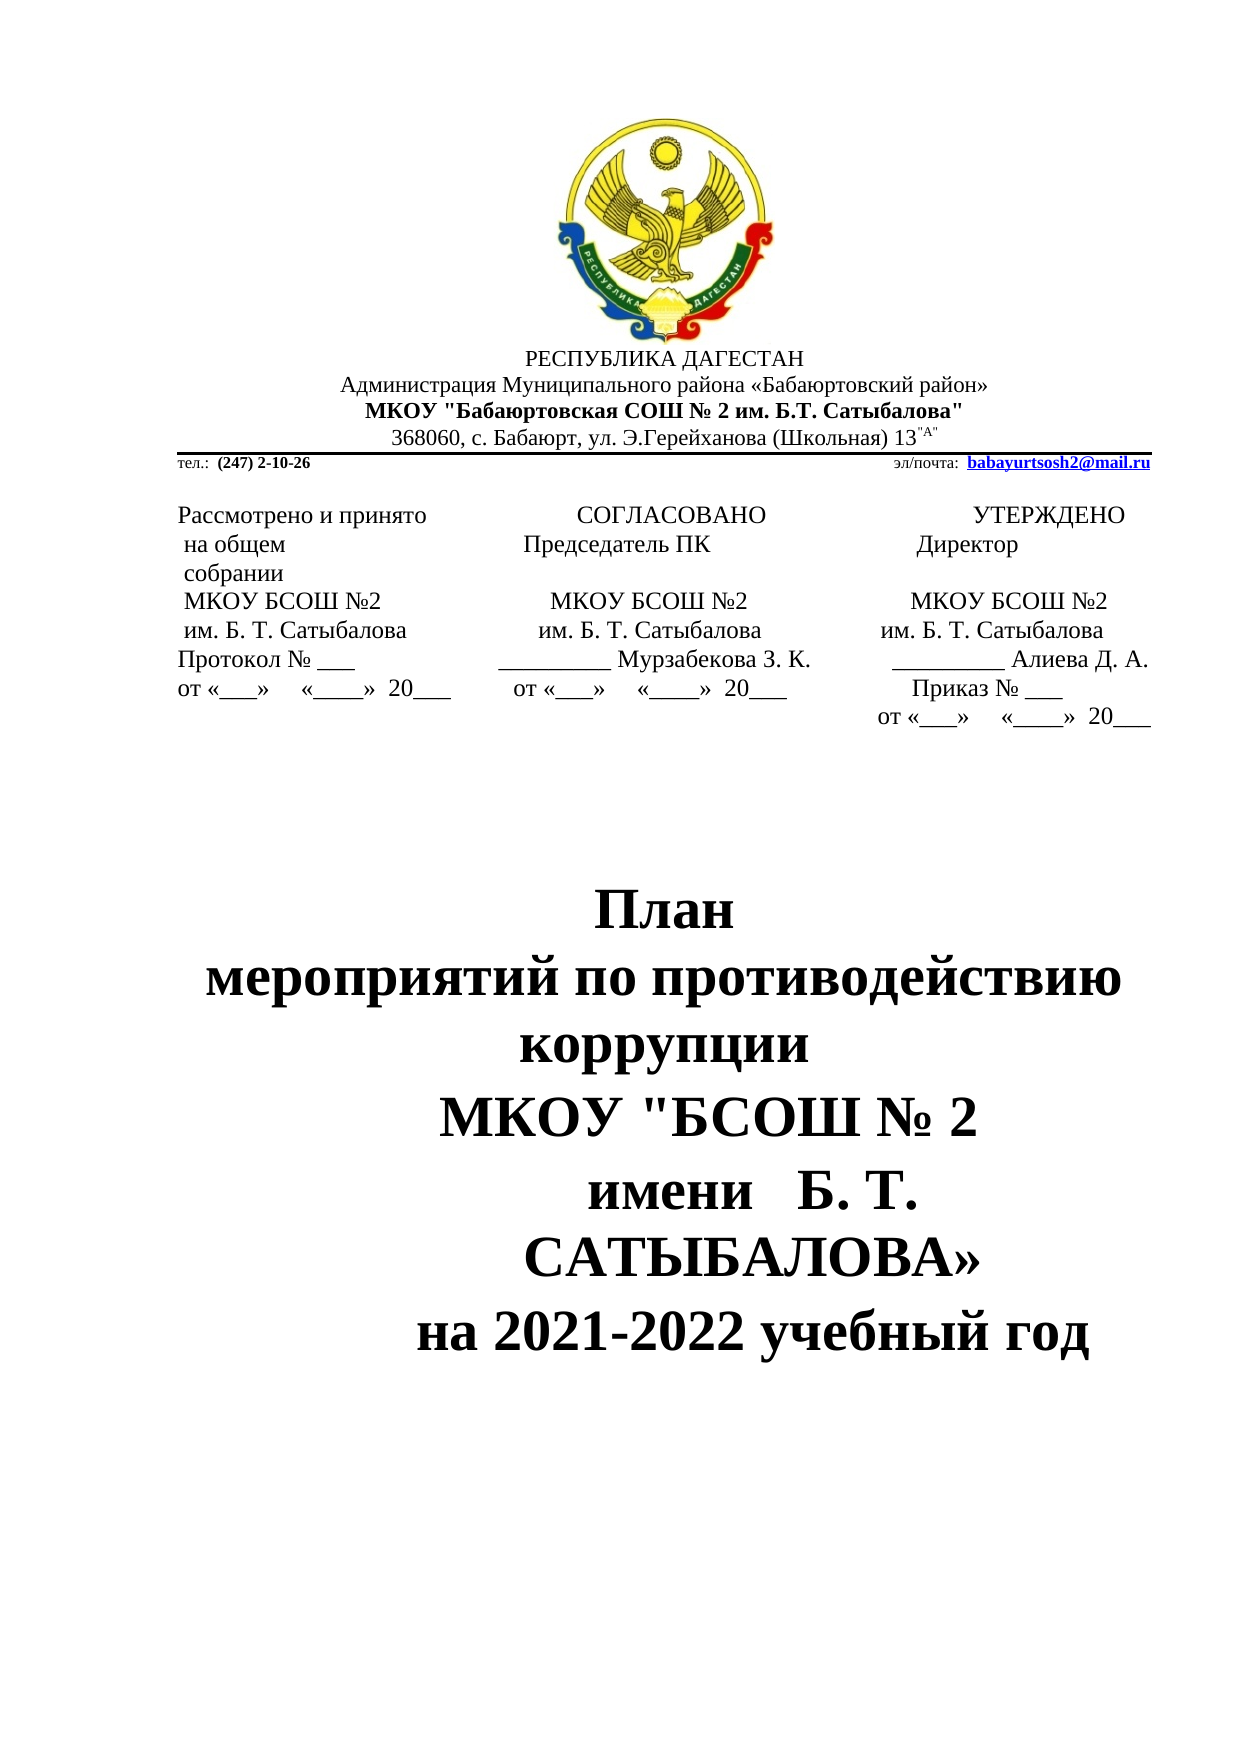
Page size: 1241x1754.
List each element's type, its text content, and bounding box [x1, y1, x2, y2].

text План [177, 874, 1152, 941]
text МКОУ "БСОШ № 2 [266, 1082, 1152, 1149]
text МКОУ БСОШ №2 МКОУ БСОШ №2 МКОУ БСОШ №2 [177, 586, 1152, 615]
text Администрация Муниципального района «Бабаюртовский район» [177, 371, 1152, 397]
text от «___» «____» 20___ [177, 701, 1152, 730]
text Рассмотрено и принято СОГЛАСОВАНО УТЕРЖДЕНО [177, 500, 1152, 529]
text на общем Председатель ПК Директор [177, 529, 1152, 558]
picture [553, 118, 776, 345]
text собрании [177, 558, 1152, 586]
text мероприятий по противодействию коррупции [177, 941, 1152, 1075]
text имени Б. Т. САТЫБАЛОВА» [354, 1155, 1152, 1289]
text тел.: (247) 2-10-26 эл/почта: babayurtsosh2@mail.ru [177, 455, 1152, 471]
text Протокол № ___ _________ Мурзабекова З. К. _________ Алиева Д. А. [177, 644, 1152, 673]
text на 2021-2022 учебный год [340, 1296, 1152, 1363]
text от «___» «____» 20___ от «___» «____» 20___ Приказ № ___ [177, 673, 1152, 701]
text РЕСПУБЛИКА ДАГЕСТАН [177, 344, 1152, 371]
text им. Б. Т. Сатыбалова им. Б. Т. Сатыбалова им. Б. Т. Сатыбалова [177, 615, 1152, 644]
text МКОУ "Бабаюртовская СОШ № 2 им. Б.Т. Сатыбалова" [177, 397, 1152, 424]
text 368060, с. Бабаюрт, ул. Э.Герейханова (Школьная) 13"А" [177, 424, 1152, 452]
